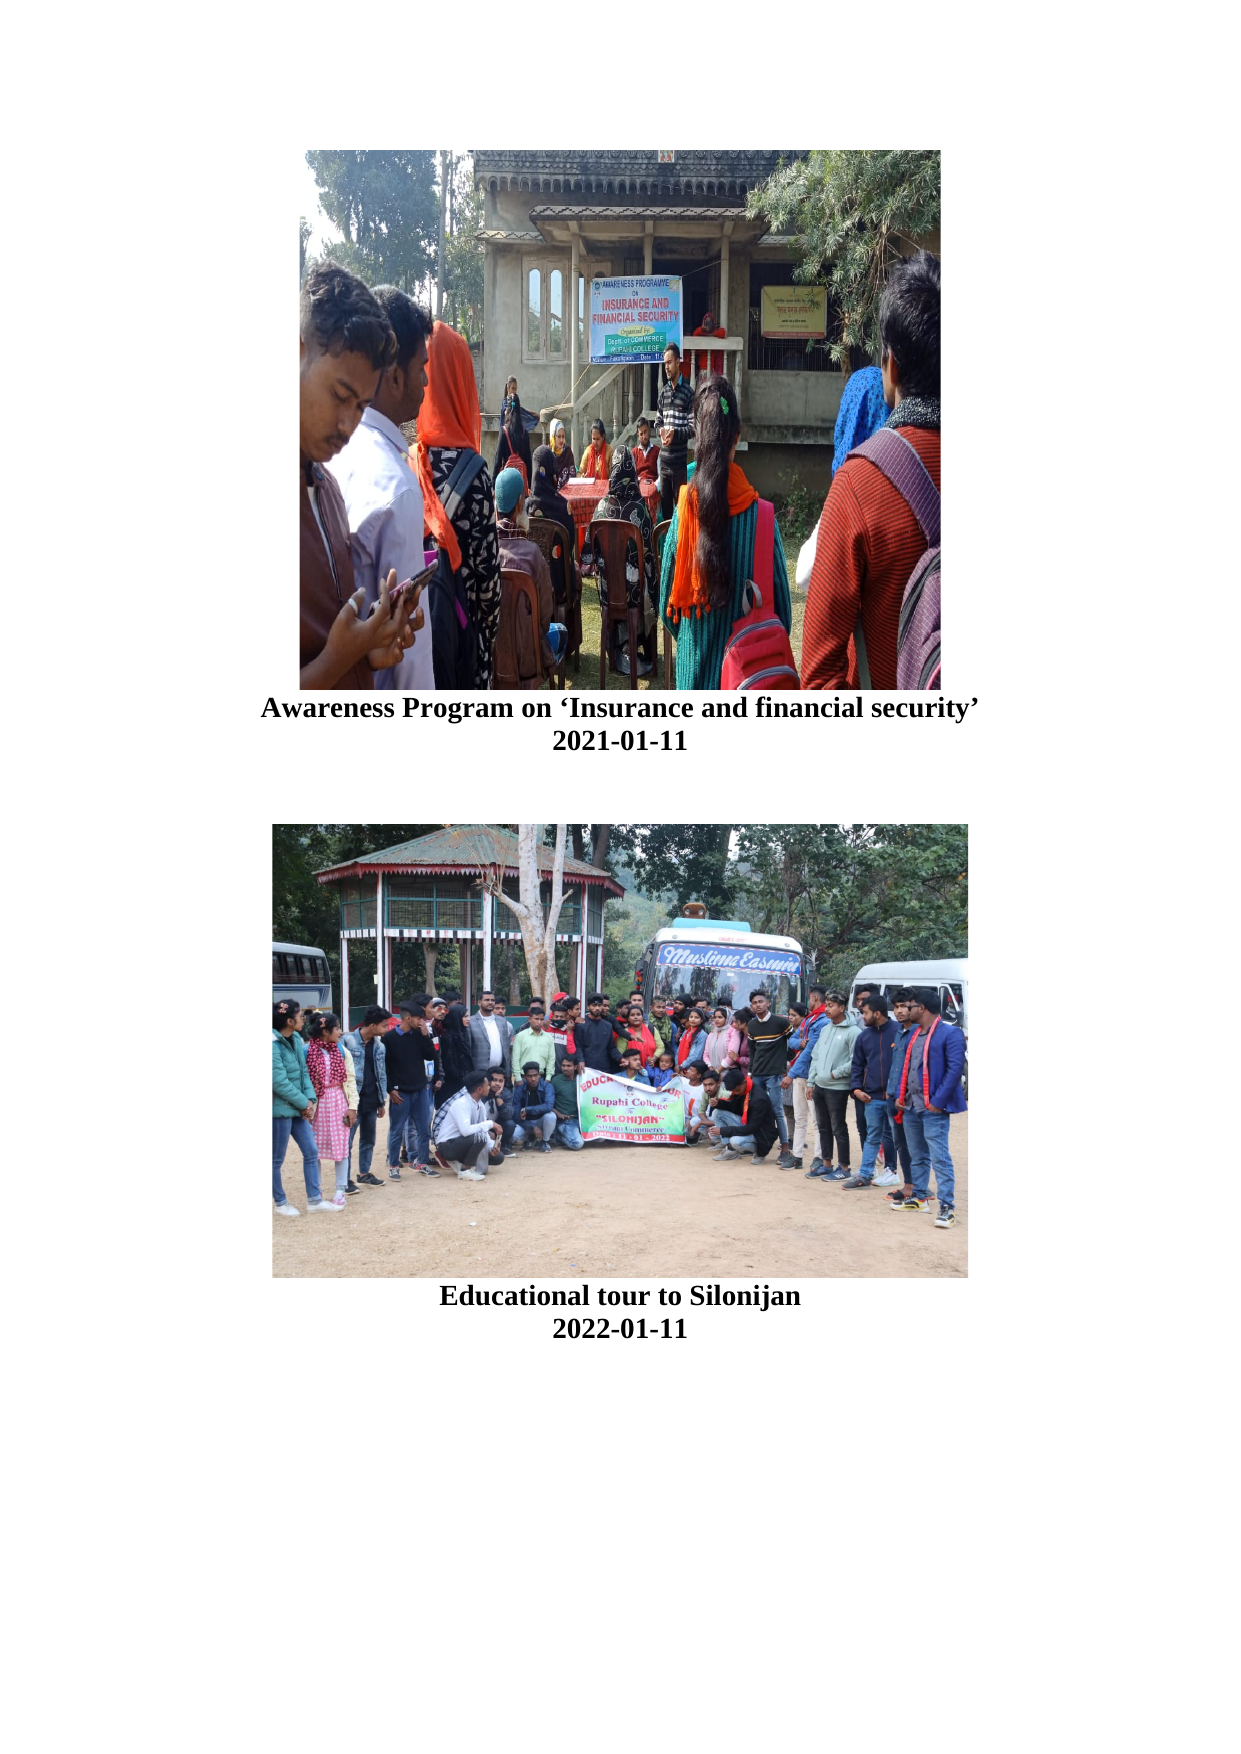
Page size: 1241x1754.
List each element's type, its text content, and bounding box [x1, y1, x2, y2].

text 2022-01-11 [150, 1311, 1090, 1345]
text 2021-01-11 [150, 723, 1090, 757]
picture [299, 150, 941, 690]
picture [272, 824, 969, 1278]
text Educational tour to Silonijan [150, 1278, 1090, 1311]
text Awareness Program on ‘Insurance and financial security’ [150, 690, 1090, 723]
